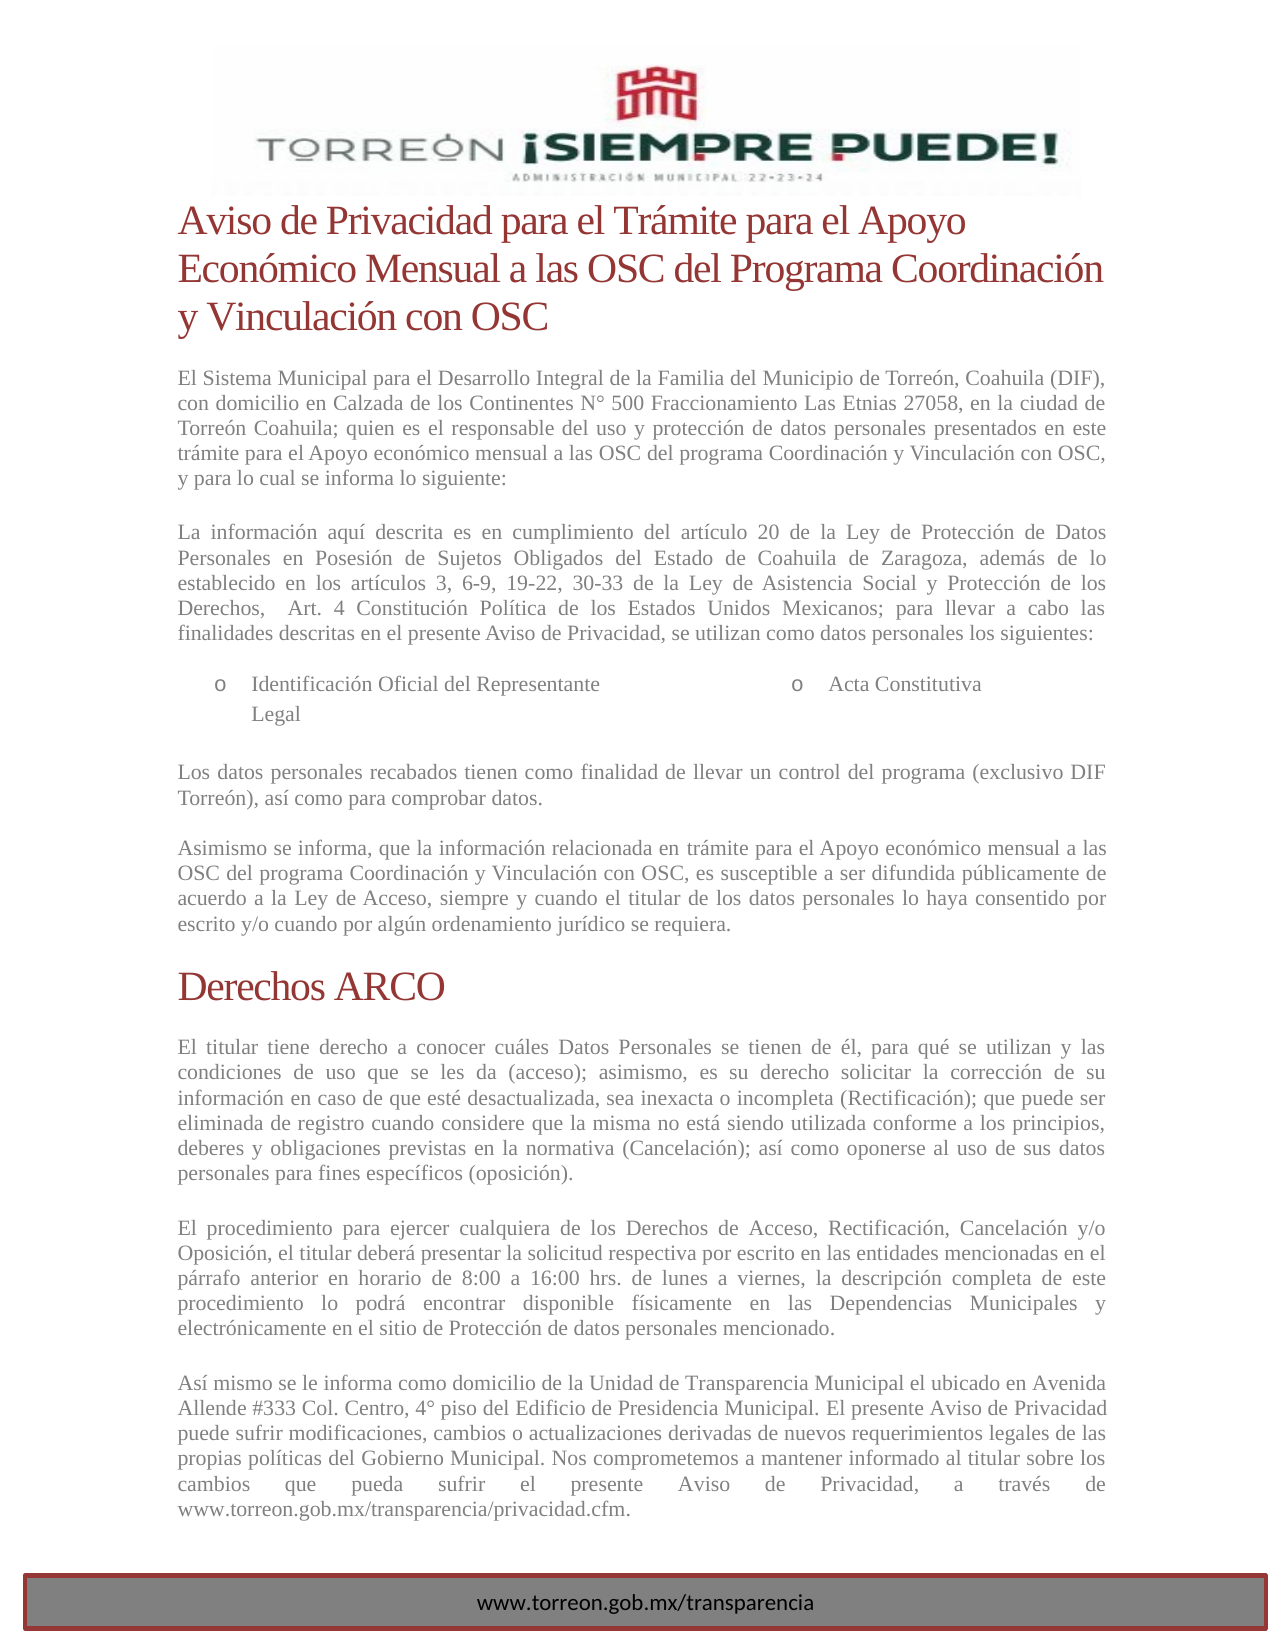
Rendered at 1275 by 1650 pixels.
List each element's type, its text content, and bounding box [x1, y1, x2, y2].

text La información aquí descrita es en cumplimiento del artículo 20 de la Ley de Protección de Datos Personales en Posesión de Sujetos Obligados del Estado de Coahuila de Zaragoza, además de lo establecido en los artículos 3, 6-9, 19-22, 30-33 de la Ley de Asistencia Social y Protección de los Derechos, Art. 4 Constitución Política de los Estados Unidos Mexicanos; para llevar a cabo las finalidades descritas en el presente Aviso de Privacidad, se utilizan como datos personales los siguientes: [177, 519, 1107, 645]
text Derechos ARCO [177, 961, 1117, 1009]
text El procedimiento para ejercer cualquiera de los Derechos de Acceso, Rectificación, Cancelación y/o Oposición, el titular deberá presentar la solicitud respectiva por escrito en las entidades mencionadas en el párrafo anterior en horario de 8:00 a 16:00 hrs. de lunes a viernes, la descripción completa de este procedimiento lo podrá encontrar disponible físicamente en las Dependencias Municipales y electrónicamente en el sitio de Protección de datos personales mencionado. [177, 1214, 1107, 1341]
text Los datos personales recabados tienen como finalidad de llevar un control del programa (exclusivo DIF Torreón), así como para comprobar datos. [177, 759, 1107, 810]
picture [209, 45, 1081, 195]
list Acta Constitutiva [791, 671, 1122, 697]
text Así mismo se le informa como domicilio de la Unidad de Transparencia Municipal el ubicado en Avenida Allende #333 Col. Centro, 4° piso del Edificio de Presidencia Municipal. El presente Aviso de Privacidad puede sufrir modificaciones, cambios o actualizaciones derivadas de nuevos requerimientos legales de las propias políticas del Gobierno Municipal. Nos comprometemos a mantener informado al titular sobre los cambios que pueda sufrir el presente Aviso de Privacidad, a través de www.torreon.gob.mx/transparencia/privacidad.cfm. [177, 1370, 1107, 1521]
text Asimismo se informa, que la información relacionada en trámite para el Apoyo económico mensual a las OSC del programa Coordinación y Vinculación con OSC, es susceptible a ser difundida públicamente de acuerdo a la Ley de Acceso, siempre y cuando el titular de los datos personales lo haya consentido por escrito y/o cuando por algún ordenamiento jurídico se requiera. [177, 835, 1107, 936]
text El Sistema Municipal para el Desarrollo Integral de la Familia del Municipio de Torreón, Coahuila (DIF), con domicilio en Calzada de los Continentes N° 500 Fraccionamiento Las Etnias 27058, en la ciudad de Torreón Coahuila; quien es el responsable del uso y protección de datos personales presentados en este trámite para el Apoyo económico mensual a las OSC del programa Coordinación y Vinculación con OSC, y para lo cual se informa lo siguiente: [177, 364, 1107, 491]
list Identificación Oficial del Representante Legal [213, 671, 620, 726]
text Aviso de Privacidad para el Trámite para el Apoyo Económico Mensual a las OSC del Programa Coordinación y Vinculación con OSC [177, 148, 1107, 339]
text El titular tiene derecho a conocer cuáles Datos Personales se tienen de él, para qué se utilizan y las condiciones de uso que se les da (acceso); asimismo, es su derecho solicitar la corrección de su información en caso de que esté desactualizada, sea inexacta o incompleta (Rectificación); que puede ser eliminada de registro cuando considere que la misma no está siendo utilizada conforme a los principios, deberes y obligaciones previstas en la normativa (Cancelación); así como oponerse al uso de sus datos personales para fines específicos (oposición). [177, 1034, 1107, 1185]
